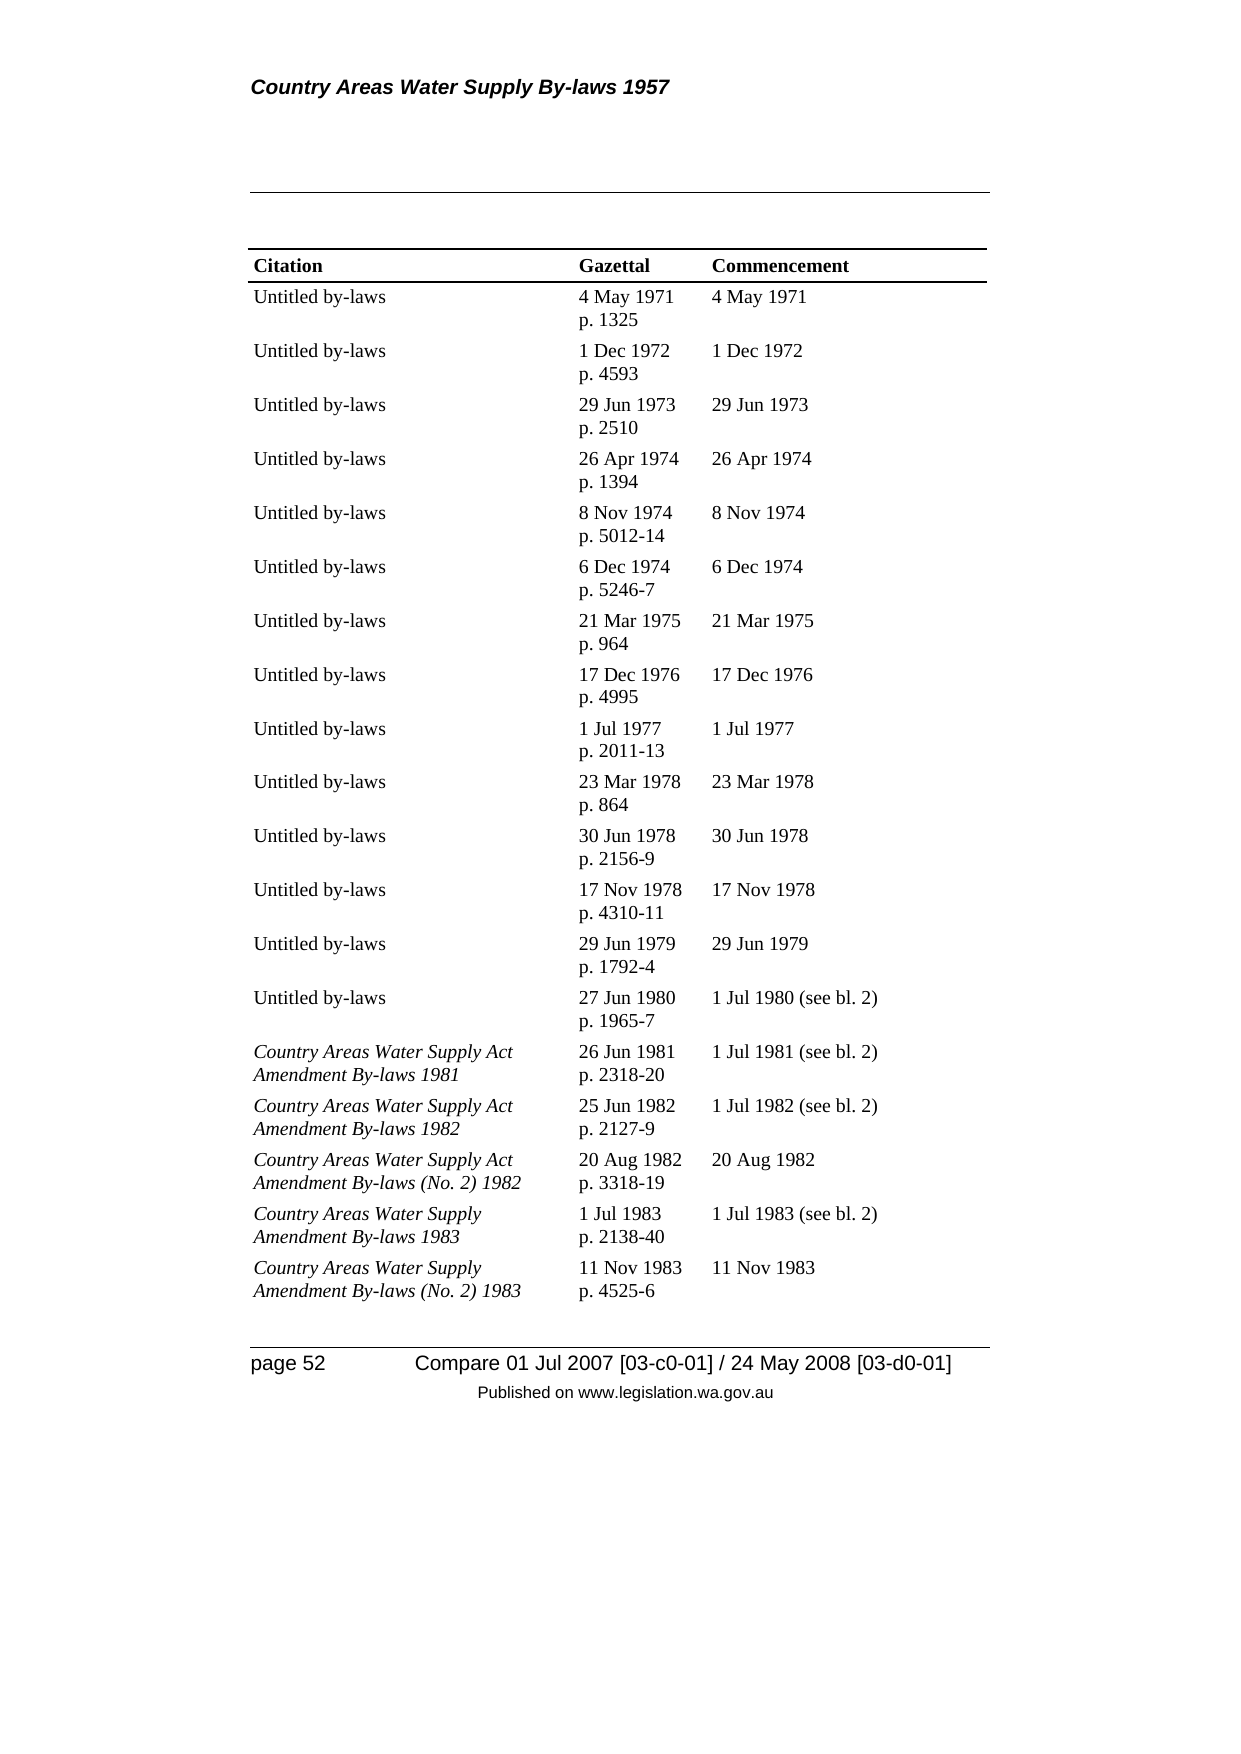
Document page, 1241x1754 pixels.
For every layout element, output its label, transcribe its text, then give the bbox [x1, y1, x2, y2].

table_cell 17 Dec 1976 p. 4995 [573, 659, 706, 712]
table_cell 1 Jul 1977 [706, 713, 987, 766]
table_cell 23 Mar 1978 [706, 766, 987, 820]
table_cell 30 Jun 1978 p. 2156-9 [573, 820, 706, 874]
table_cell 8 Nov 1974 p. 5012-14 [573, 497, 706, 551]
table_cell Untitled by-laws [248, 713, 573, 766]
table_cell 20 Aug 1982 p. 3318-19 [573, 1144, 706, 1198]
table_cell 1 Dec 1972 p. 4593 [573, 335, 706, 389]
table_cell Untitled by-laws [248, 551, 573, 604]
table_cell 29 Jun 1973 p. 2510 [573, 389, 706, 443]
table_cell Untitled by-laws [248, 443, 573, 497]
table_cell 27 Jun 1980 p. 1965-7 [573, 982, 706, 1036]
table_cell 21 Mar 1975 [706, 605, 987, 658]
table_cell Country Areas Water Supply Act Amendment By-laws (No. 2) 1982 [248, 1144, 573, 1198]
table_cell 1 Jul 1983 (see bl. 2) [706, 1198, 987, 1252]
table_cell 26 Jun 1981 p. 2318-20 [573, 1036, 706, 1090]
table_cell Untitled by-laws [248, 982, 573, 1036]
table_cell Country Areas Water Supply Amendment By-laws (No. 2) 1983 [248, 1252, 573, 1306]
table_header Gazettal [573, 250, 706, 281]
table_cell 1 Dec 1972 [706, 335, 987, 389]
table_cell Untitled by-laws [248, 497, 573, 551]
table_cell 20 Aug 1982 [706, 1144, 987, 1198]
table_cell 30 Jun 1978 [706, 820, 987, 874]
table_cell 1 Jul 1977 p. 2011-13 [573, 713, 706, 766]
table_cell 1 Jul 1982 (see bl. 2) [706, 1090, 987, 1144]
table_cell 17 Nov 1978 [706, 874, 987, 928]
table_cell 29 Jun 1979 p. 1792-4 [573, 928, 706, 982]
table_cell Country Areas Water Supply Act Amendment By-laws 1981 [248, 1036, 573, 1090]
table_cell Untitled by-laws [248, 766, 573, 820]
table_cell 4 May 1971 p. 1325 [573, 283, 706, 335]
table_cell 8 Nov 1974 [706, 497, 987, 551]
table_cell 1 Jul 1980 (see bl. 2) [706, 982, 987, 1036]
table_cell 11 Nov 1983 p. 4525-6 [573, 1252, 706, 1306]
table_cell Untitled by-laws [248, 659, 573, 712]
table_cell 23 Mar 1978 p. 864 [573, 766, 706, 820]
table_cell Country Areas Water Supply Act Amendment By-laws 1982 [248, 1090, 573, 1144]
table_cell Untitled by-laws [248, 335, 573, 389]
table_cell Untitled by-laws [248, 820, 573, 874]
table_cell 17 Nov 1978 p. 4310-11 [573, 874, 706, 928]
table_cell 1 Jul 1983 p. 2138-40 [573, 1198, 706, 1252]
table_cell 21 Mar 1975 p. 964 [573, 605, 706, 658]
table_cell 29 Jun 1973 [706, 389, 987, 443]
table_cell 1 Jul 1981 (see bl. 2) [706, 1036, 987, 1090]
table_header Commencement [706, 250, 987, 281]
table_cell 6 Dec 1974 [706, 551, 987, 604]
table_cell 4 May 1971 [706, 283, 987, 335]
table_cell 26 Apr 1974 [706, 443, 987, 497]
table_cell Untitled by-laws [248, 389, 573, 443]
table_cell 17 Dec 1976 [706, 659, 987, 712]
table_cell Untitled by-laws [248, 283, 573, 335]
table_header Citation [248, 250, 573, 281]
table_cell 29 Jun 1979 [706, 928, 987, 982]
table_cell 6 Dec 1974 p. 5246-7 [573, 551, 706, 604]
table_cell 25 Jun 1982 p. 2127-9 [573, 1090, 706, 1144]
table_cell Untitled by-laws [248, 928, 573, 982]
table_cell Untitled by-laws [248, 605, 573, 658]
table_cell 26 Apr 1974 p. 1394 [573, 443, 706, 497]
table_cell Country Areas Water Supply Amendment By-laws 1983 [248, 1198, 573, 1252]
table_cell 11 Nov 1983 [706, 1252, 987, 1306]
table_cell Untitled by-laws [248, 874, 573, 928]
